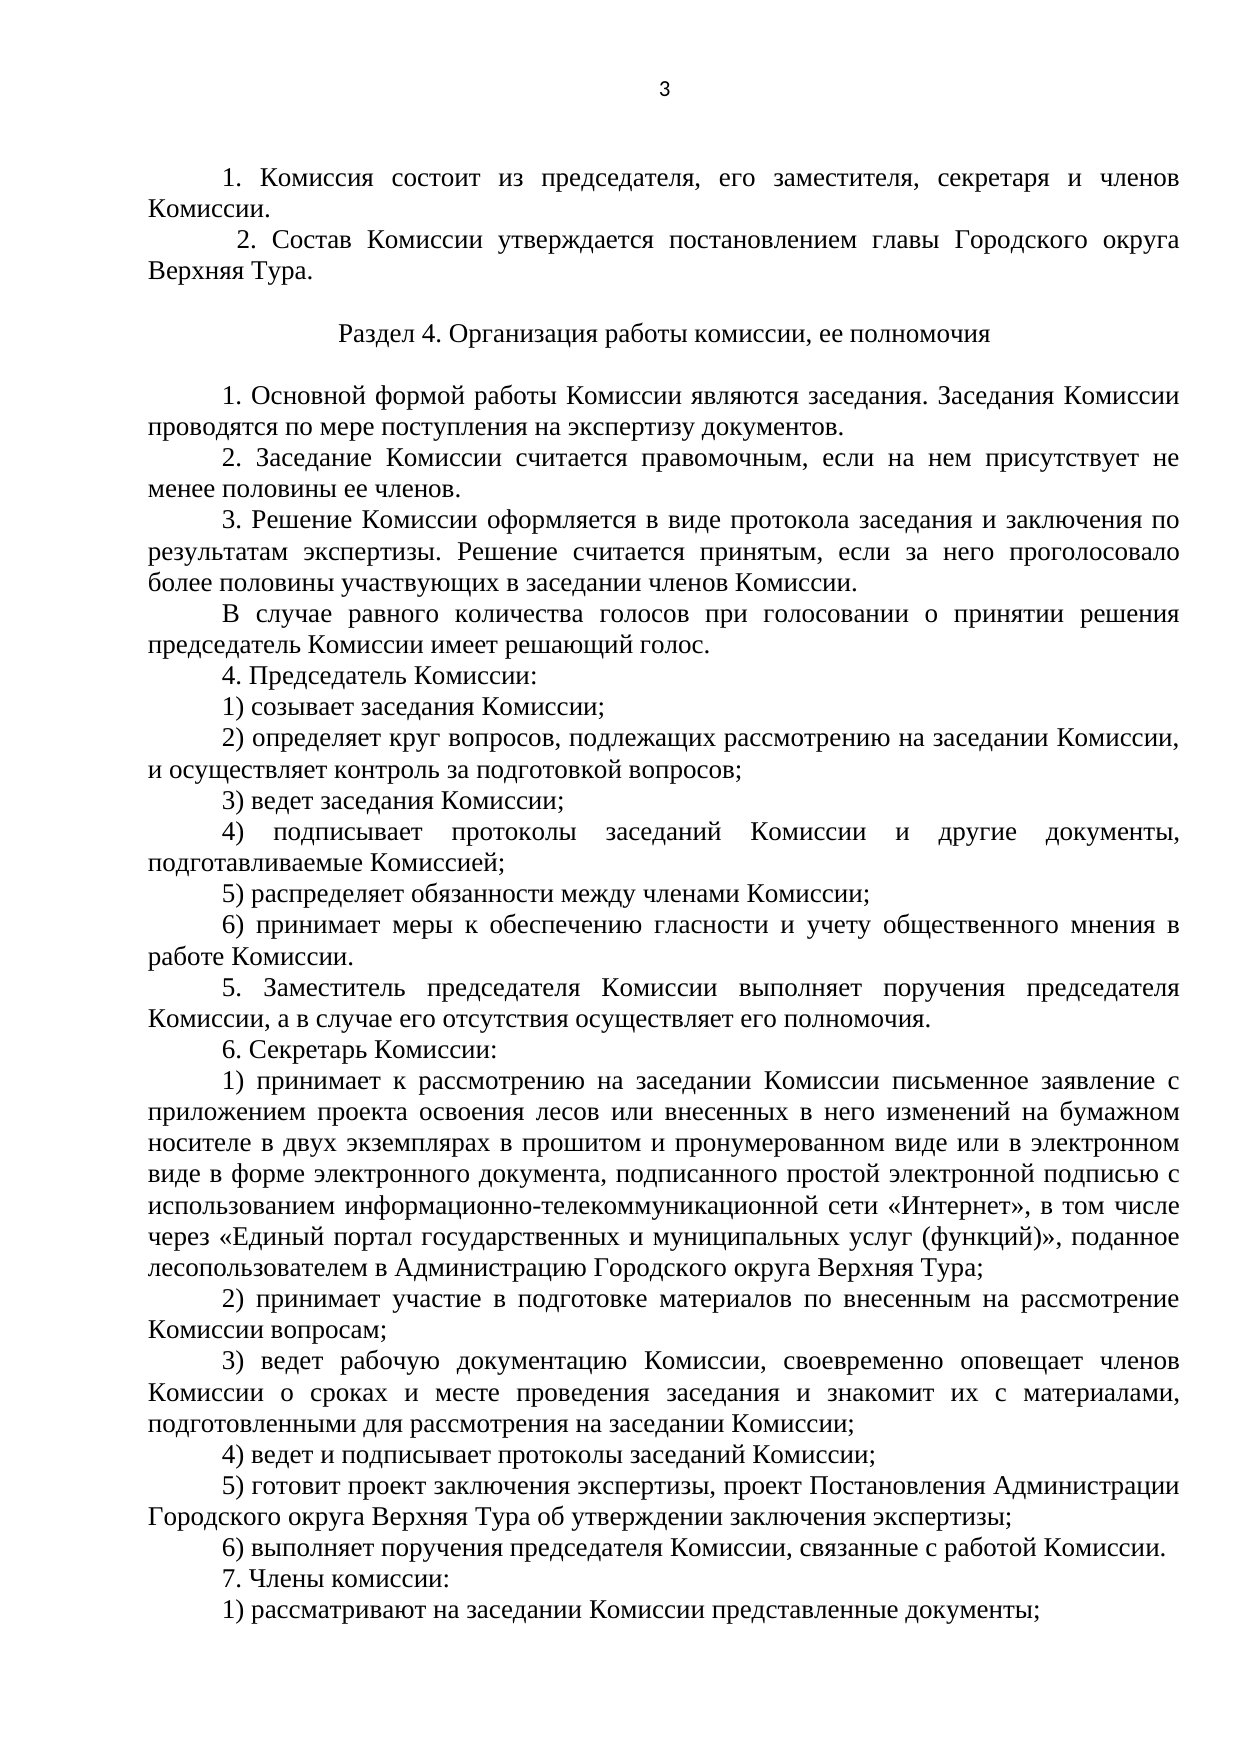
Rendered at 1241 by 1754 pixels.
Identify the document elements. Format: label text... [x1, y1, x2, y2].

text 1) созывает заседания Комиссии; [148, 690, 1181, 722]
text 3. Решение Комиссии оформляется в виде протокола заседания и заключения по результатам экспертизы. Решение считается принятым, если за него проголосовало более половины участвующих в заседании членов Комиссии. [148, 503, 1181, 597]
text 1) рассматривают на заседании Комиссии представленные документы; [148, 1594, 1181, 1625]
text 6) принимает меры к обеспечению гласности и учету общественного мнения в работе Комиссии. [148, 908, 1181, 971]
text 1. Комиссия состоит из председателя, его заместителя, секретаря и членов Комиссии. [148, 161, 1181, 223]
text 3) ведет заседания Комиссии; [148, 784, 1181, 815]
text 6. Секретарь Комиссии: [148, 1033, 1181, 1064]
text 2. Заседание Комиссии считается правомочным, если на нем присутствует не менее половины ее членов. [148, 441, 1181, 503]
text 4. Председатель Комиссии: [148, 659, 1181, 690]
text 1) принимает к рассмотрению на заседании Комиссии письменное заявление с приложением проекта освоения лесов или внесенных в него изменений на бумажном носителе в двух экземплярах в прошитом и пронумерованном виде или в электронном виде в форме электронного документа, подписанного простой электронной подписью с использованием информационно-телекоммуникационной сети «Интернет», в том числе через «Единый портал государственных и муниципальных услуг (функций)», поданное лесопользователем в Администрацию Городского округа Верхняя Тура; [148, 1064, 1181, 1282]
text 5. Заместитель председателя Комиссии выполняет поручения председателя Комиссии, а в случае его отсутствия осуществляет его полномочия. [148, 971, 1181, 1033]
text 5) распределяет обязанности между членами Комиссии; [148, 877, 1181, 908]
text 5) готовит проект заключения экспертизы, проект Постановления Администрации Городского округа Верхняя Тура об утверждении заключения экспертизы; [148, 1469, 1181, 1531]
text 4) подписывает протоколы заседаний Комиссии и другие документы, подготавливаемые Комиссией; [148, 815, 1181, 877]
text 2) принимает участие в подготовке материалов по внесенным на рассмотрение Комиссии вопросам; [148, 1282, 1181, 1344]
text 1. Основной формой работы Комиссии являются заседания. Заседания Комиссии проводятся по мере поступления на экспертизу документов. [148, 379, 1181, 441]
text В случае равного количества голосов при голосовании о принятии решения председатель Комиссии имеет решающий голос. [148, 597, 1181, 659]
text 4) ведет и подписывает протоколы заседаний Комиссии; [148, 1438, 1181, 1469]
text 2. Состав Комиссии утверждается постановлением главы Городского округа Верхняя Тура. [148, 223, 1181, 286]
text 3) ведет рабочую документацию Комиссии, своевременно оповещает членов Комиссии о сроках и месте проведения заседания и знакомит их с материалами, подготовленными для рассмотрения на заседании Комиссии; [148, 1344, 1181, 1438]
title Раздел 4. Организация работы комиссии, ее полномочия [148, 317, 1181, 348]
text 7. Члены комиссии: [148, 1562, 1181, 1594]
text 6) выполняет поручения председателя Комиссии, связанные с работой Комиссии. [148, 1531, 1181, 1562]
text 2) определяет круг вопросов, подлежащих рассмотрению на заседании Комиссии, и осуществляет контроль за подготовкой вопросов; [148, 722, 1181, 784]
